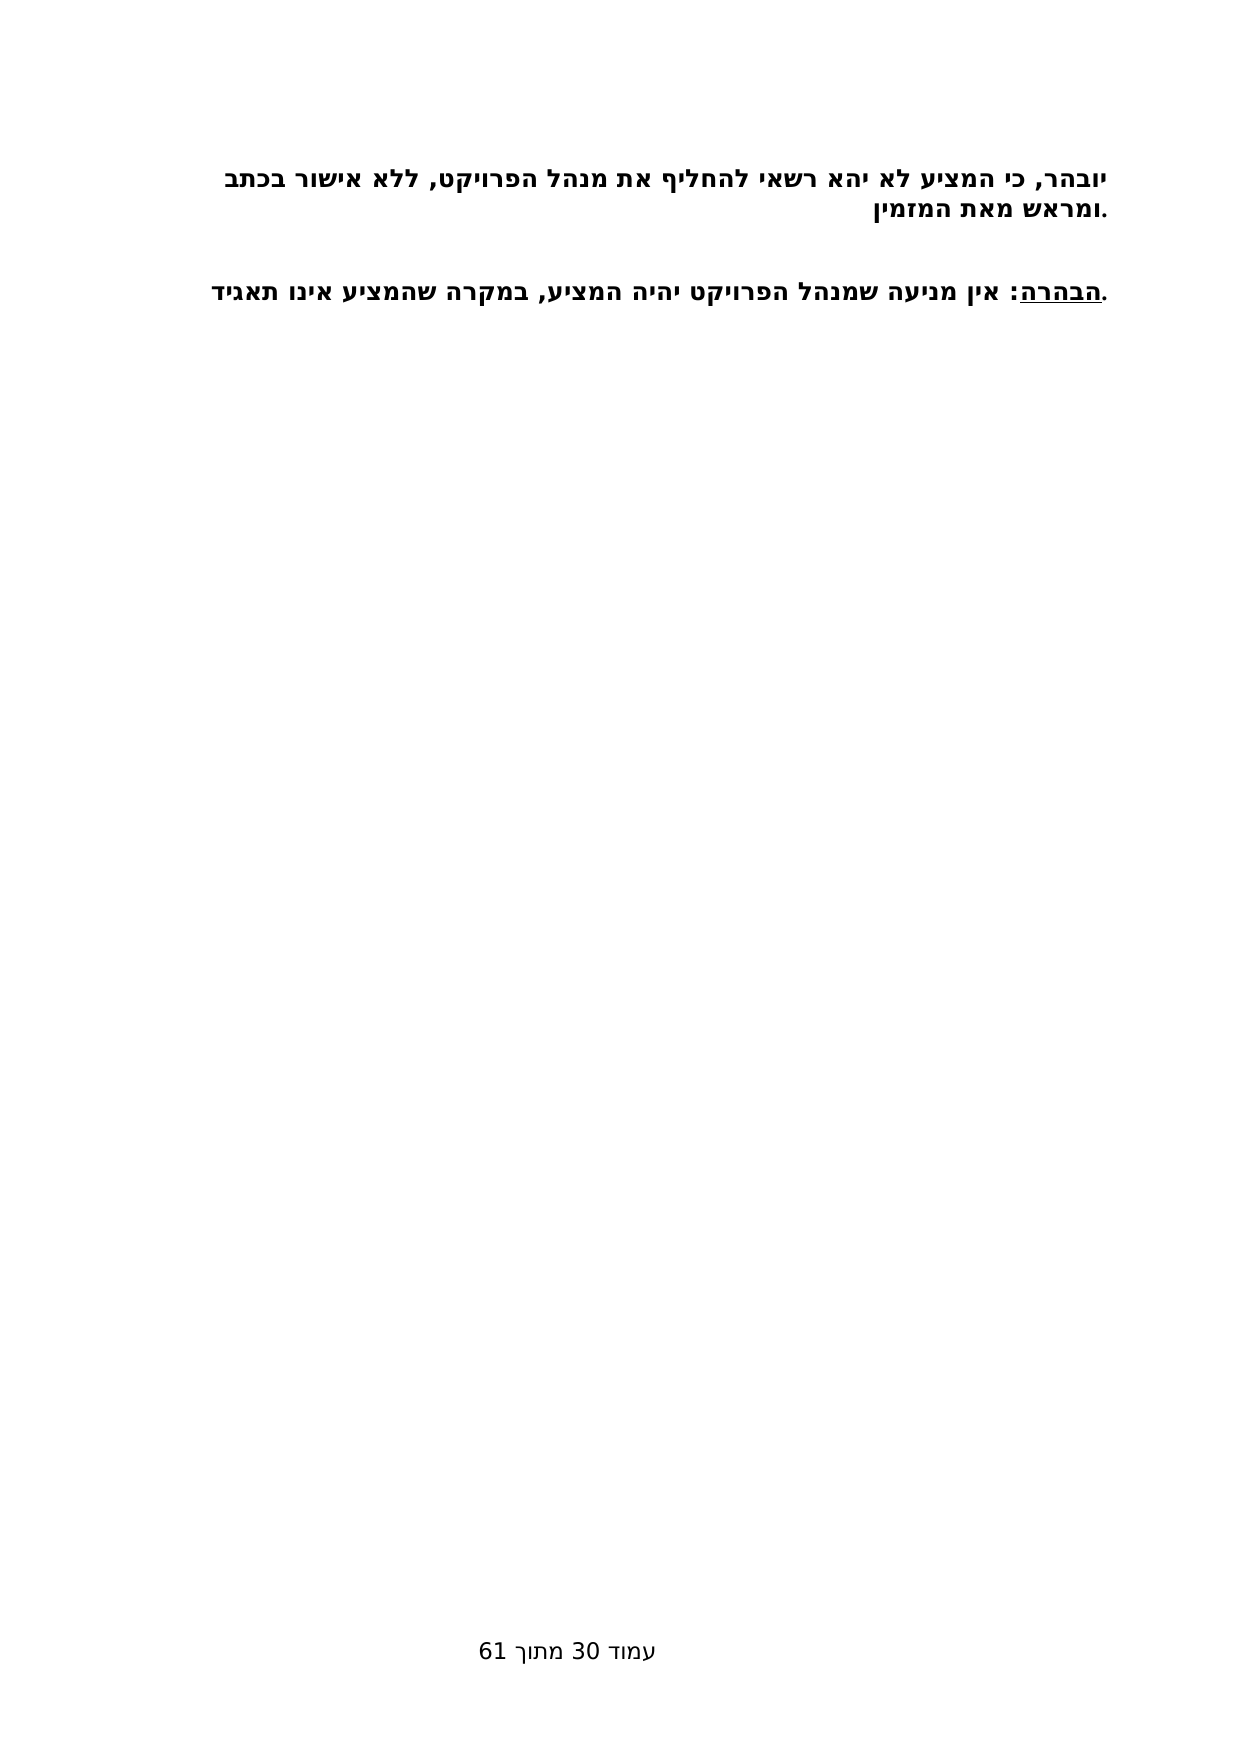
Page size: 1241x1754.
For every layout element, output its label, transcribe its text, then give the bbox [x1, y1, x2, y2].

text יובהר, כי המציע לא יהא רשאי להחליף את מנהל הפרויקט, ללא אישור בכתב ומראש מאת המזמין. [177, 164, 1107, 223]
text הבהרה: אין מניעה שמנהל הפרויקט יהיה המציע, במקרה שהמציע אינו תאגיד. [177, 277, 1107, 306]
